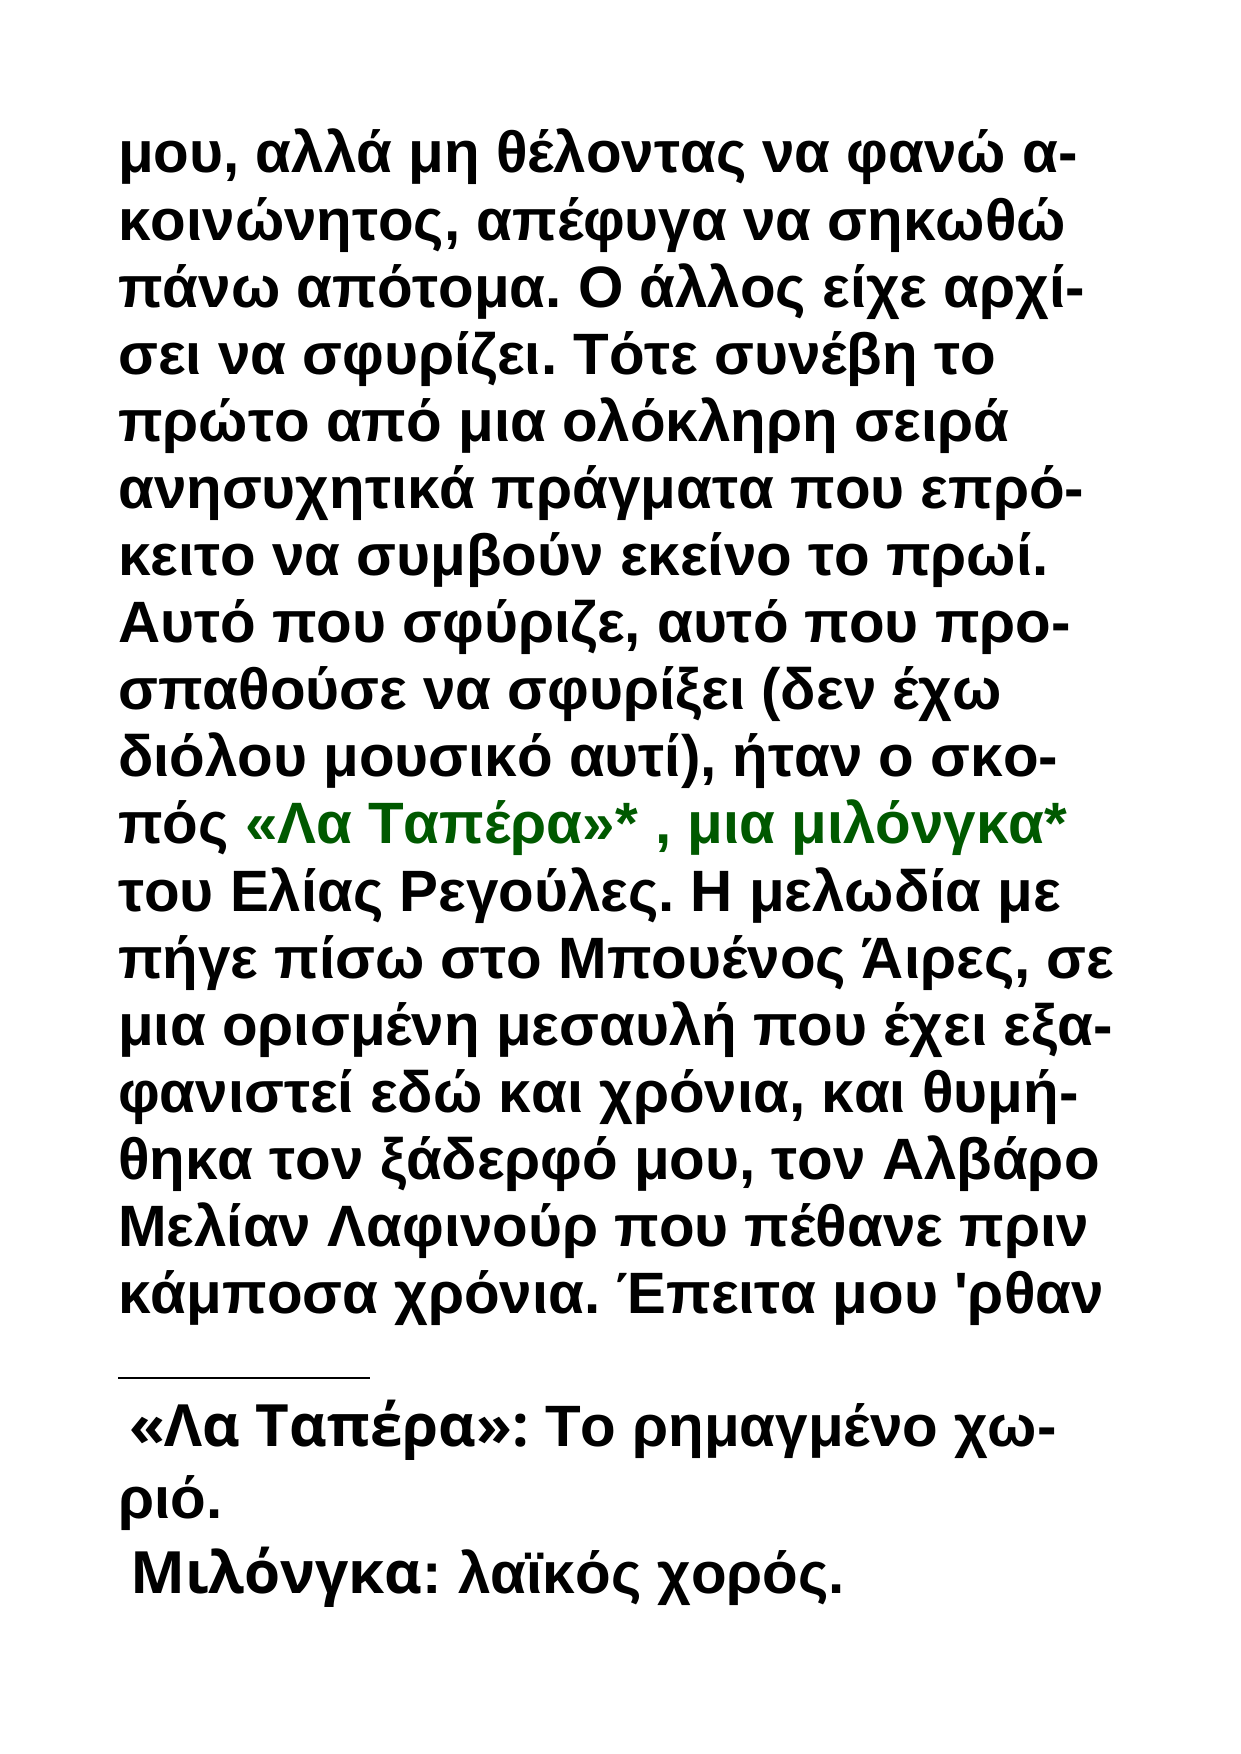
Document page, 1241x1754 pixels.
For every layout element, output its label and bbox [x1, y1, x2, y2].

text [118, 118, 1122, 1326]
